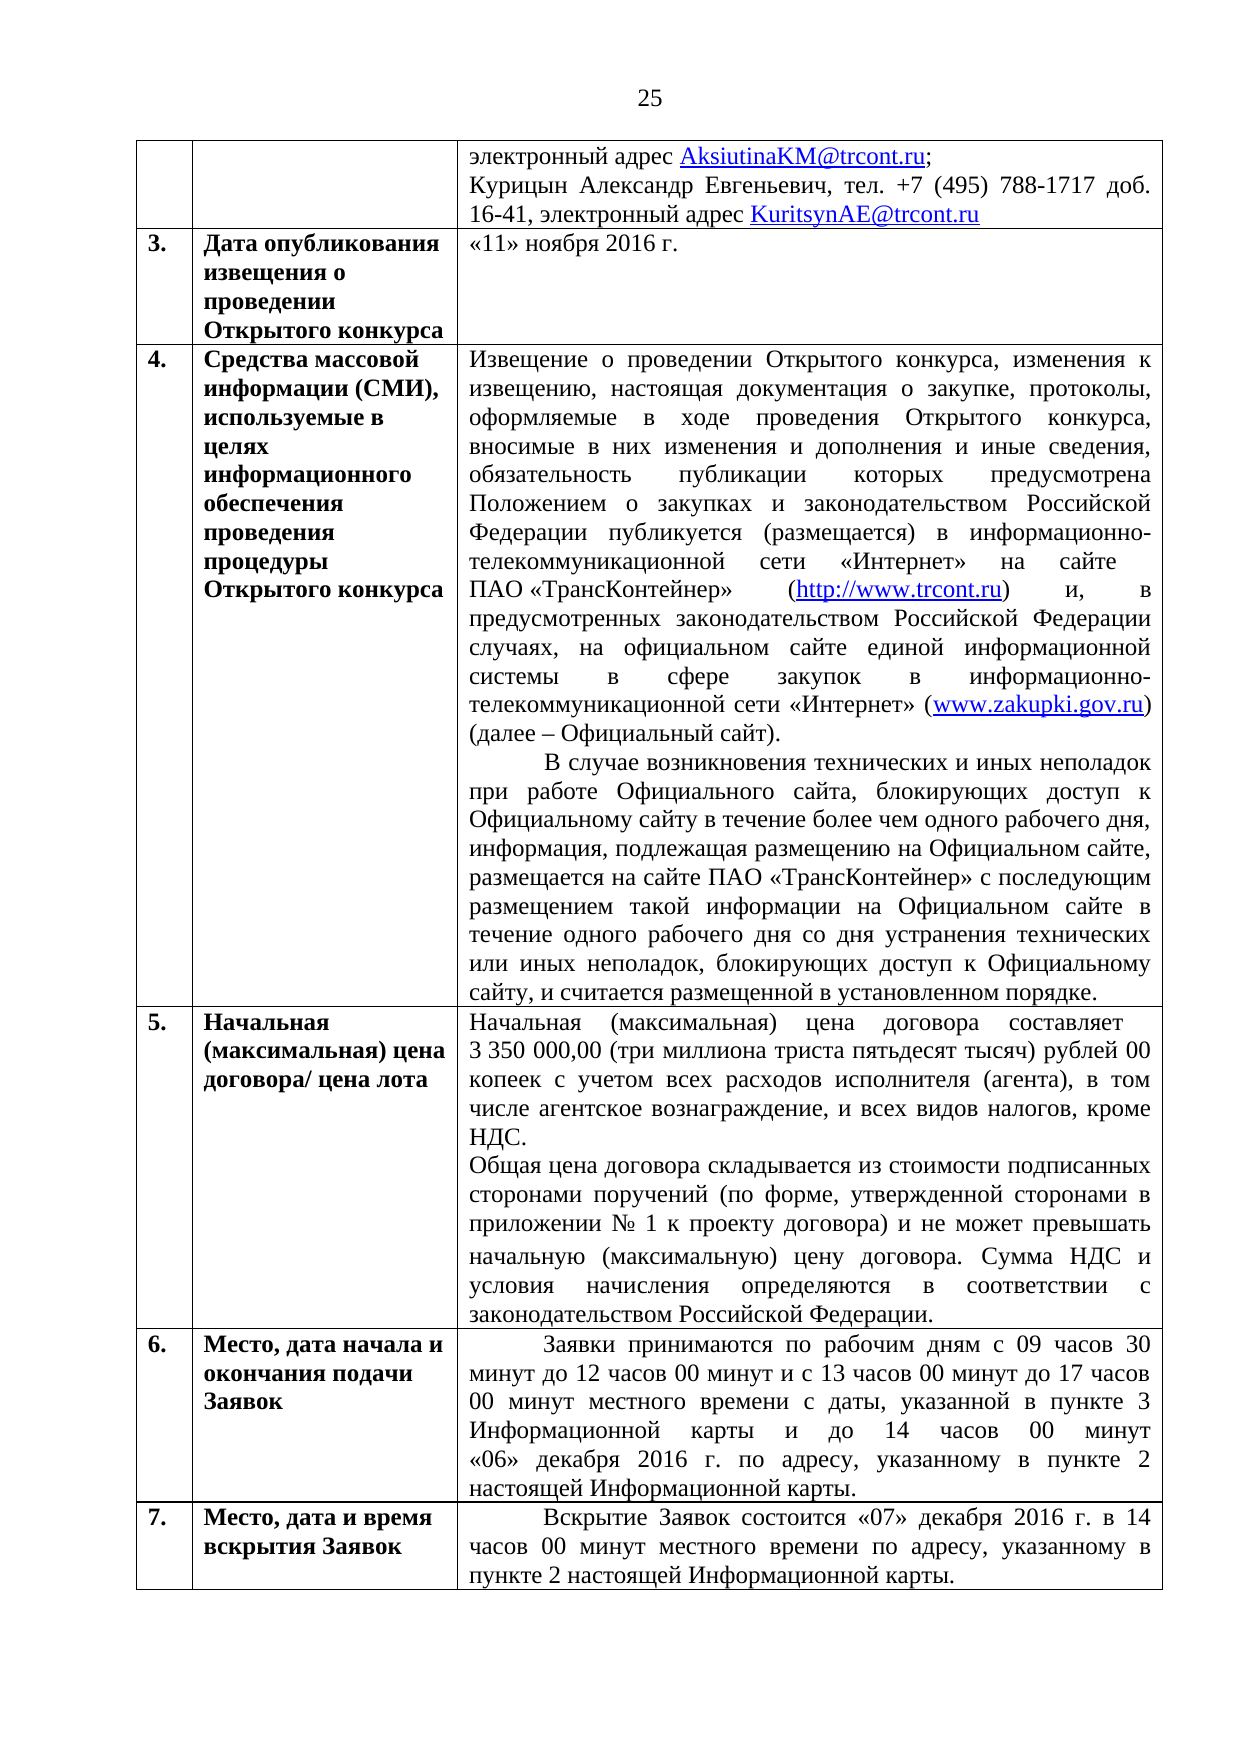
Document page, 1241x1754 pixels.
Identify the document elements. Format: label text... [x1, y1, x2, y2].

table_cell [193, 141, 457, 227]
table_cell Дата опубликования извещения о проведении Открытого конкурса [193, 229, 457, 343]
table_cell Место, дата и время вскрытия Заявок [193, 1503, 457, 1589]
table_cell «11» ноября 2016 г. [458, 229, 1162, 343]
table_cell 3. [137, 229, 192, 343]
table_cell 4. [137, 345, 192, 1006]
table_cell 5. [137, 1007, 192, 1328]
table_cell Начальная (максимальная) цена договора составляет 3 350 000,00 (три миллиона триста пятьдесят тысяч) рублей 00 копеек с учетом всех расходов исполнителя (агента), в том числе агентское вознаграждение, и всех видов налогов, кроме НДС. Общая цена договора складывается из стоимости подписанных сторонами поручений (по форме, утвержденной сторонами в приложении № 1 к проекту договора) и не может превышать начальную (максимальную) цену договора. Сумма НДС и условия начисления определяются в соответствии с законодательством Российской Федерации. [458, 1007, 1162, 1328]
table_cell Начальная (максимальная) цена договора/ цена лота [193, 1007, 457, 1328]
table_cell Вскрытие Заявок состоится «07» декабря 2016 г. в 14 часов 00 минут местного времени по адресу, указанному в пункте 2 настоящей Информационной карты. [458, 1503, 1162, 1589]
table_cell Место, дата начала и окончания подачи Заявок [193, 1329, 457, 1501]
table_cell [458, 141, 1162, 227]
table_cell Средства массовой информации (СМИ), используемые в целях информационного обеспечения проведения процедуры Открытого конкурса [193, 345, 457, 1006]
table_cell Заявки принимаются по рабочим дням с 09 часов 30 минут до 12 часов 00 минут и с 13 часов 00 минут до 17 часов 00 минут местного времени с даты, указанной в пункте 3 Информационной карты и до 14 часов 00 минут «06» декабря 2016 г. по адресу, указанному в пункте 2 настоящей Информационной карты. [458, 1329, 1162, 1501]
table_cell 2. [137, 141, 192, 227]
table_cell Извещение о проведении Открытого конкурса, изменения к извещению, настоящая документация о закупке, протоколы, оформляемые в ходе проведения Открытого конкурса, вносимые в них изменения и дополнения и иные сведения, обязательность публикации которых предусмотрена Положением о закупках и законодательством Российской Федерации публикуется (размещается) в информационно-телекоммуникационной сети «Интернет» на сайте ПАО «ТрансКонтейнер» (http://www.trcont.ru) и, в предусмотренных законодательством Российской Федерации случаях, на официальном сайте единой информационной системы в сфере закупок в информационно-телекоммуникационной сети «Интернет» (www.zakupki.gov.ru) (далее – Официальный сайт). В случае возникновения технических и иных неполадок при работе Официального сайта, блокирующих доступ к Официальному сайту в течение более чем одного рабочего дня, информация, подлежащая размещению на Официальном сайте, размещается на сайте ПАО «ТрансКонтейнер» с последующим размещением такой информации на Официальном сайте в течение одного рабочего дня со дня устранения технических или иных неполадок, блокирующих доступ к Официальному сайту, и считается размещенной в установленном порядке. [458, 345, 1162, 1006]
table_cell 6. [137, 1329, 192, 1501]
table_cell 7. [137, 1503, 192, 1589]
